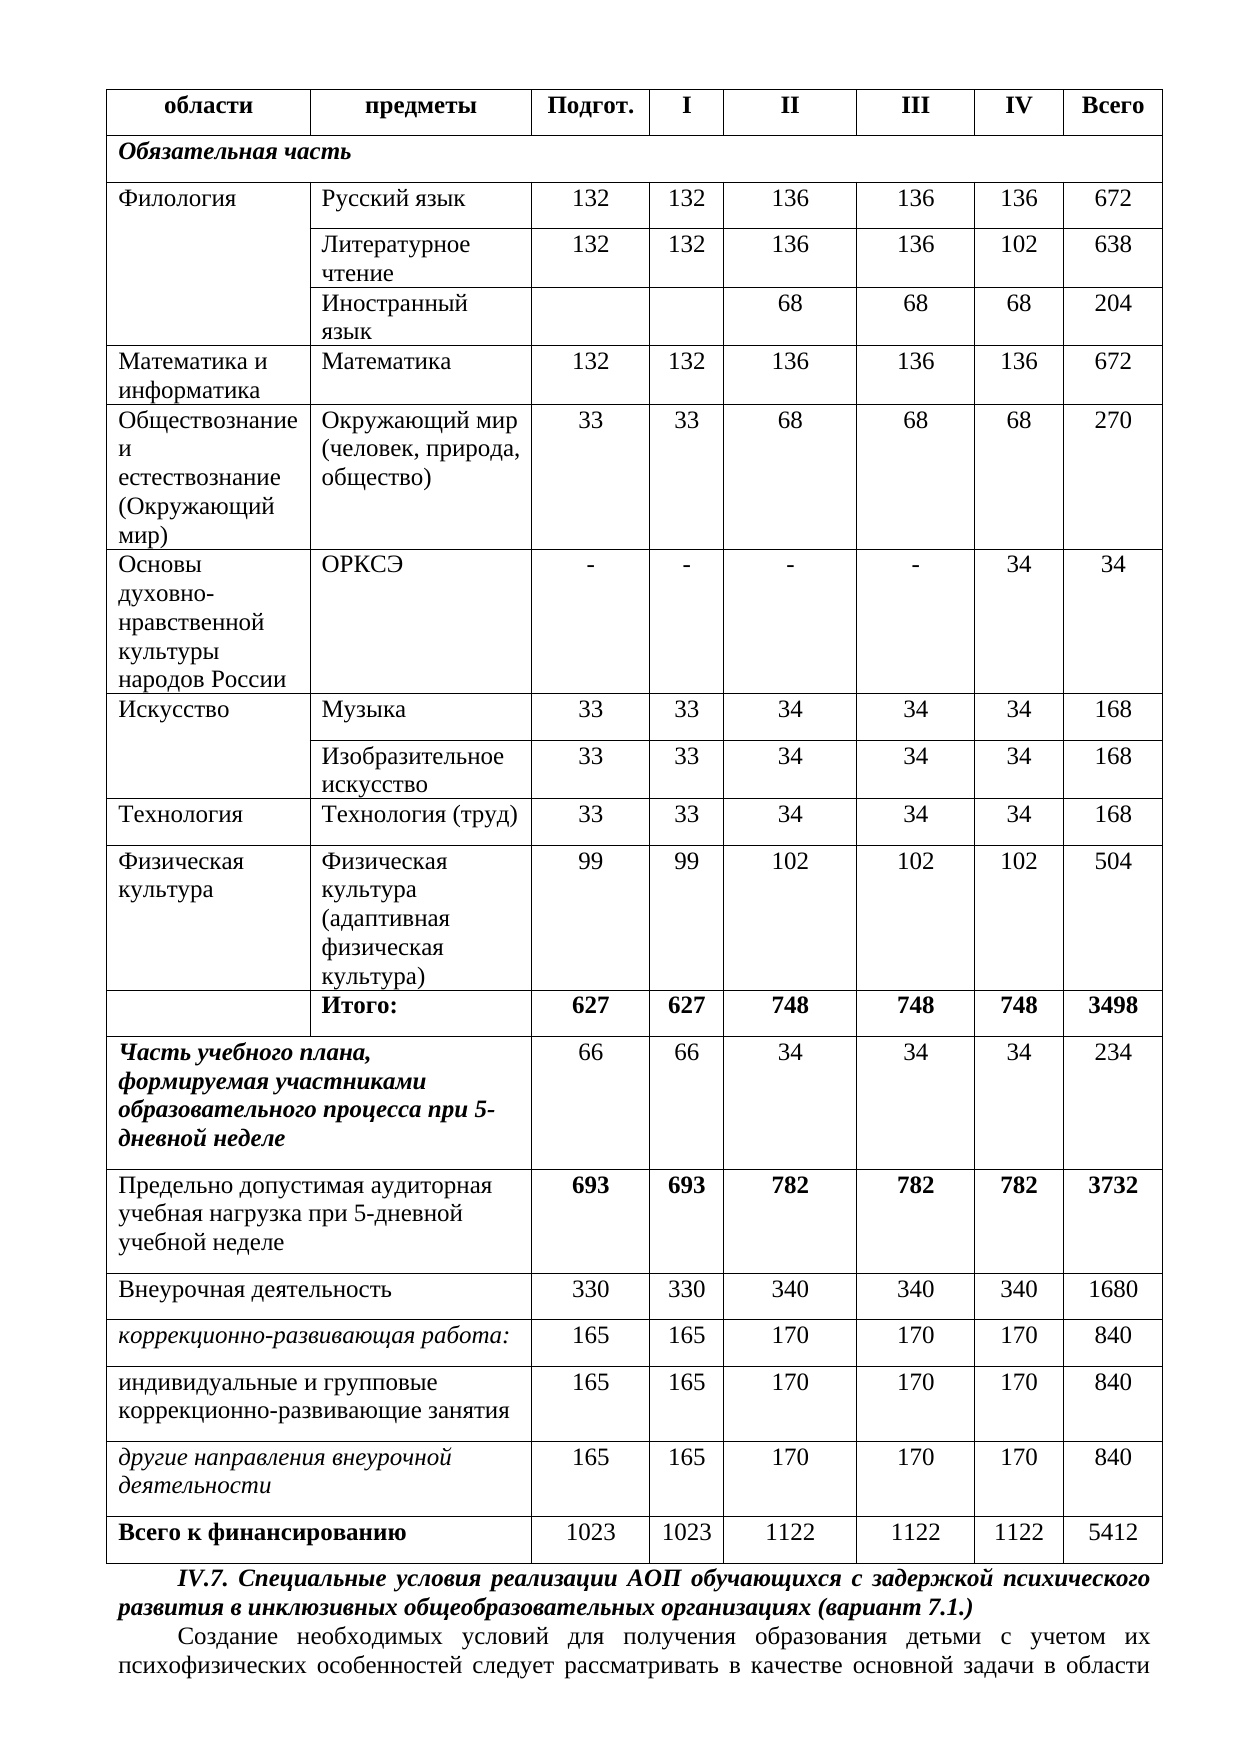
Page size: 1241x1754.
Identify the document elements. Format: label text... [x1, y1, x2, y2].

table_cell Искусство [107, 694, 310, 798]
table_cell 33 [650, 799, 723, 845]
table_cell 132 [532, 346, 649, 404]
table_cell Литературное чтение [311, 229, 531, 287]
table_cell 693 [532, 1170, 649, 1273]
table_cell Всего к финансированию [107, 1517, 531, 1562]
table_cell 102 [975, 229, 1063, 287]
table_cell 748 [724, 991, 856, 1036]
table_cell 782 [975, 1170, 1063, 1273]
table_cell 33 [532, 741, 649, 798]
table_cell I [650, 90, 723, 135]
table_cell 672 [1064, 346, 1162, 404]
table_cell 840 [1064, 1442, 1162, 1516]
table_cell 136 [724, 229, 856, 287]
table_cell 34 [857, 799, 974, 845]
table_cell 99 [650, 846, 723, 989]
table_cell Итого: [311, 991, 531, 1036]
table_cell 672 [1064, 183, 1162, 228]
table_cell 5412 [1064, 1517, 1162, 1562]
table_cell 340 [857, 1274, 974, 1319]
table_cell 34 [857, 694, 974, 740]
table_cell Предметные области [107, 90, 310, 135]
table_cell 840 [1064, 1320, 1162, 1366]
table_cell 34 [975, 799, 1063, 845]
table_cell 34 [724, 741, 856, 798]
table_cell 68 [724, 405, 856, 548]
table_cell 165 [532, 1442, 649, 1516]
table_cell 136 [857, 229, 974, 287]
table_cell 136 [975, 183, 1063, 228]
table_cell 34 [857, 741, 974, 798]
table_cell ОРКСЭ [311, 550, 531, 693]
table_cell 748 [975, 991, 1063, 1036]
table_cell 33 [532, 799, 649, 845]
table_cell 132 [532, 229, 649, 287]
table_cell 168 [1064, 799, 1162, 845]
table_cell 170 [975, 1367, 1063, 1441]
table_cell 34 [857, 1037, 974, 1169]
table_cell 168 [1064, 741, 1162, 798]
table_cell 782 [724, 1170, 856, 1273]
table_cell 1023 [532, 1517, 649, 1562]
table_cell 102 [724, 846, 856, 989]
table_cell 165 [650, 1442, 723, 1516]
table_cell Основы духовно-нравственной культуры народов России [107, 550, 310, 693]
table_cell 170 [857, 1320, 974, 1366]
table_cell 3498 [1064, 991, 1162, 1036]
table_cell 34 [724, 799, 856, 845]
table_cell 170 [975, 1442, 1063, 1516]
table_cell 132 [650, 229, 723, 287]
table_cell 330 [532, 1274, 649, 1319]
table_cell 68 [975, 405, 1063, 548]
table_cell - [857, 550, 974, 693]
table_cell 3732 [1064, 1170, 1162, 1273]
table_cell Физическая культура [107, 846, 310, 989]
table_cell 504 [1064, 846, 1162, 989]
table_cell 99 [532, 846, 649, 989]
table_cell 170 [857, 1442, 974, 1516]
table_cell 340 [724, 1274, 856, 1319]
table_cell 782 [857, 1170, 974, 1273]
table_cell Технология [107, 799, 310, 845]
table_cell 165 [650, 1367, 723, 1441]
table_cell Подгот. [532, 90, 649, 135]
table_cell 66 [532, 1037, 649, 1169]
table_cell II [724, 90, 856, 135]
table_cell 33 [532, 405, 649, 548]
table_cell 170 [857, 1367, 974, 1441]
table_cell 34 [975, 1037, 1063, 1169]
table_cell 136 [975, 346, 1063, 404]
table_cell Учебные предметы [311, 90, 531, 135]
table_cell Иностранный язык [311, 288, 531, 345]
table_cell 330 [650, 1274, 723, 1319]
table_cell 748 [857, 991, 974, 1036]
table_cell 270 [1064, 405, 1162, 548]
table_cell 136 [724, 346, 856, 404]
table_cell 68 [724, 288, 856, 345]
table_cell 170 [724, 1442, 856, 1516]
table_cell [532, 288, 649, 345]
table_cell 34 [724, 1037, 856, 1169]
table_cell - [650, 550, 723, 693]
table_cell 102 [857, 846, 974, 989]
table_cell IV [975, 90, 1063, 135]
table_cell 136 [724, 183, 856, 228]
table_cell 66 [650, 1037, 723, 1169]
table_cell III [857, 90, 974, 135]
table_cell Окружающий мир (человек, природа, общество) [311, 405, 531, 548]
table_cell Всего [1064, 90, 1162, 135]
table_cell коррекционно-развивающая работа: [107, 1320, 531, 1366]
table_cell 68 [857, 288, 974, 345]
table_cell 204 [1064, 288, 1162, 345]
table_cell 165 [532, 1367, 649, 1441]
table_cell 1122 [975, 1517, 1063, 1562]
table_cell 132 [532, 183, 649, 228]
table_cell [650, 288, 723, 345]
table_cell 33 [650, 741, 723, 798]
table_cell Предельно допустимая аудиторная учебная нагрузка при 5-дневной учебной неделе [107, 1170, 531, 1273]
table_cell 234 [1064, 1037, 1162, 1169]
table_cell 165 [650, 1320, 723, 1366]
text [118, 1621, 1152, 1678]
table_cell 68 [975, 288, 1063, 345]
table_cell 170 [975, 1320, 1063, 1366]
table_cell 34 [1064, 550, 1162, 693]
table_cell 638 [1064, 229, 1162, 287]
table_cell 33 [650, 694, 723, 740]
table_cell 34 [975, 550, 1063, 693]
table_cell 1023 [650, 1517, 723, 1562]
table_cell Изобразительное искусство [311, 741, 531, 798]
table_cell Русский язык [311, 183, 531, 228]
table_cell 627 [532, 991, 649, 1036]
table_cell 33 [650, 405, 723, 548]
table_cell 1122 [724, 1517, 856, 1562]
table_cell Математика и информатика [107, 346, 310, 404]
table_cell 1122 [857, 1517, 974, 1562]
table_cell Внеурочная деятельность [107, 1274, 531, 1319]
table_cell Обществознание и естествознание (Окружающий мир) [107, 405, 310, 548]
table_cell другие направления внеурочной деятельности [107, 1442, 531, 1516]
table_cell 132 [650, 183, 723, 228]
table_cell 170 [724, 1367, 856, 1441]
table_cell 132 [650, 346, 723, 404]
table_cell 34 [724, 694, 856, 740]
table_cell Обязательная часть [107, 136, 1162, 182]
table_cell 693 [650, 1170, 723, 1273]
table_cell 165 [532, 1320, 649, 1366]
table_cell 34 [975, 694, 1063, 740]
table_cell - [532, 550, 649, 693]
table_cell 136 [857, 183, 974, 228]
table_cell [107, 991, 310, 1036]
text IV.7. Специальные условия реализации АОП обучающихся с задержкой психического развития в инклюзивных общеобразовательных организациях (вариант 7.1.) [118, 1564, 1152, 1621]
table_cell Математика [311, 346, 531, 404]
table_cell 168 [1064, 694, 1162, 740]
table_cell Технология (труд) [311, 799, 531, 845]
table_cell 840 [1064, 1367, 1162, 1441]
table_cell 136 [857, 346, 974, 404]
table_cell индивидуальные и групповые коррекционно-развивающие занятия [107, 1367, 531, 1441]
table_cell 33 [532, 694, 649, 740]
table_cell 627 [650, 991, 723, 1036]
table_cell - [724, 550, 856, 693]
table_cell 34 [975, 741, 1063, 798]
table_cell 170 [724, 1320, 856, 1366]
table_cell Часть учебного плана, формируемая участниками образовательного процесса при 5-дневной неделе [107, 1037, 531, 1169]
table_cell Музыка [311, 694, 531, 740]
table_cell Филология [107, 183, 310, 345]
table_cell 1680 [1064, 1274, 1162, 1319]
table_cell 68 [857, 405, 974, 548]
table_cell 102 [975, 846, 1063, 989]
table_cell 340 [975, 1274, 1063, 1319]
table_cell Физическая культура (адаптивная физическая культура) [311, 846, 531, 989]
